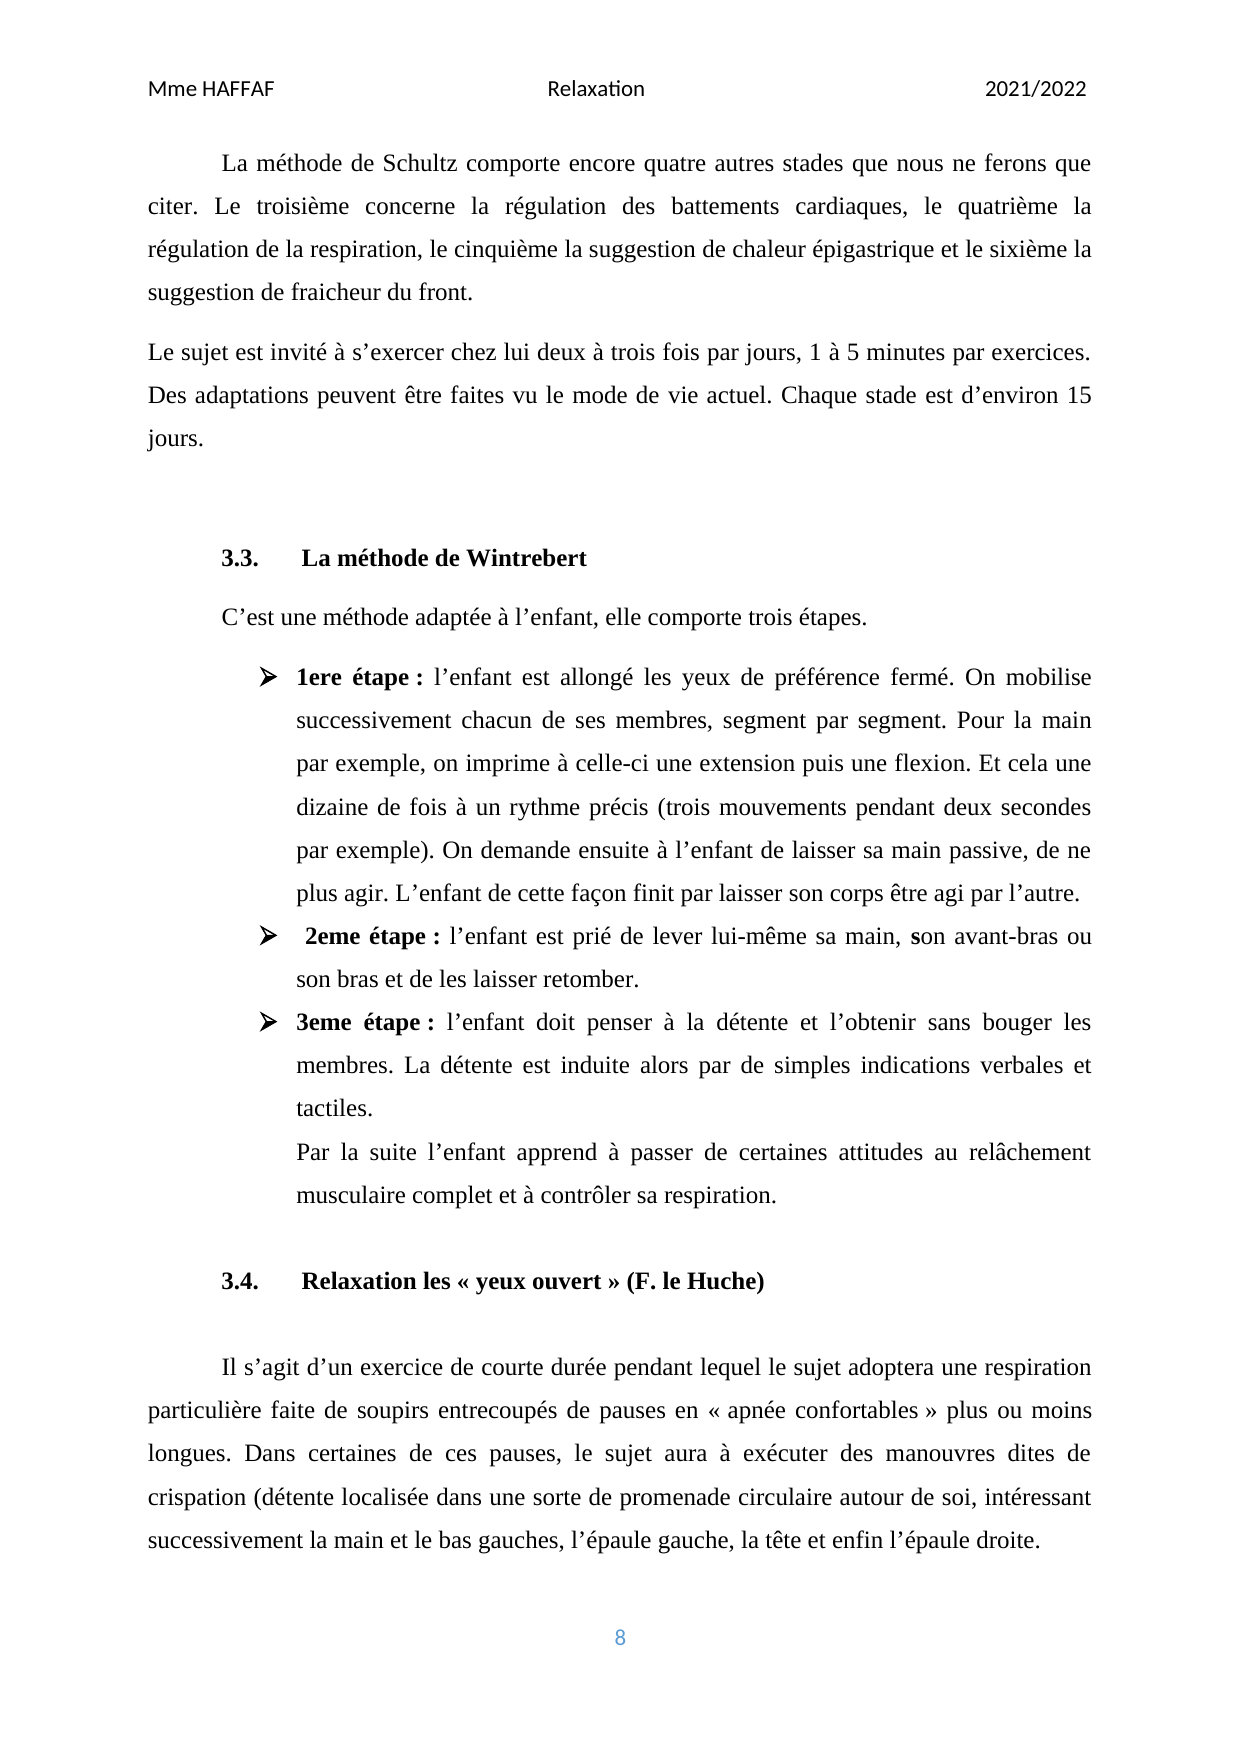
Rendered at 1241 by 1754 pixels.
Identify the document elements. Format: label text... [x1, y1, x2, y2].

list 3eme étape : l’enfant doit penser à la détente et l’obtenir sans bouger les membres. La détente est induite alors par de simples indications verbales et tactiles. [258, 1007, 1093, 1122]
list 2eme étape : l’enfant est prié de lever lui-même sa main, son avant-bras ou son bras et de les laisser retomber. [258, 921, 1093, 993]
text C’est une méthode adaptée à l’enfant, elle comporte trois étapes. [148, 602, 1093, 631]
text La méthode de Schultz comporte encore quatre autres stades que nous ne ferons que citer. Le troisième concerne la régulation des battements cardiaques, le quatrième la régulation de la respiration, le cinquième la suggestion de chaleur épigastrique et le sixième la suggestion de fraicheur du front. [148, 148, 1093, 306]
list La méthode de Wintrebert [221, 543, 1093, 571]
text Le sujet est invité à s’exercer chez lui deux à trois fois par jours, 1 à 5 minutes par exercices. Des adaptations peuvent être faites vu le mode de vie actuel. Chaque stade est d’environ 15 jours. [148, 337, 1093, 452]
list Par la suite l’enfant apprend à passer de certaines attitudes au relâchement musculaire complet et à contrôler sa respiration. [296, 1137, 1093, 1208]
list Relaxation les « yeux ouvert » (F. le Huche) [221, 1266, 1093, 1295]
list Il s’agit d’un exercice de courte durée pendant lequel le sujet adoptera une respiration particulière faite de soupirs entrecoupés de pauses en « apnée confortables » plus ou moins longues. Dans certaines de ces pauses, le sujet aura à exécuter des manouvres dites de crispation (détente localisée dans une sorte de promenade circulaire autour de soi, intéressant successivement la main et le bas gauches, l’épaule gauche, la tête et enfin l’épaule droite. [148, 1352, 1093, 1553]
list 1ere étape : l’enfant est allongé les yeux de préférence fermé. On mobilise successivement chacun de ses membres, segment par segment. Pour la main par exemple, on imprime à celle-ci une extension puis une flexion. Et cela une dizaine de fois à un rythme précis (trois mouvements pendant deux secondes par exemple). On demande ensuite à l’enfant de laisser sa main passive, de ne plus agir. L’enfant de cette façon finit par laisser son corps être agi par l’autre. [258, 662, 1093, 907]
